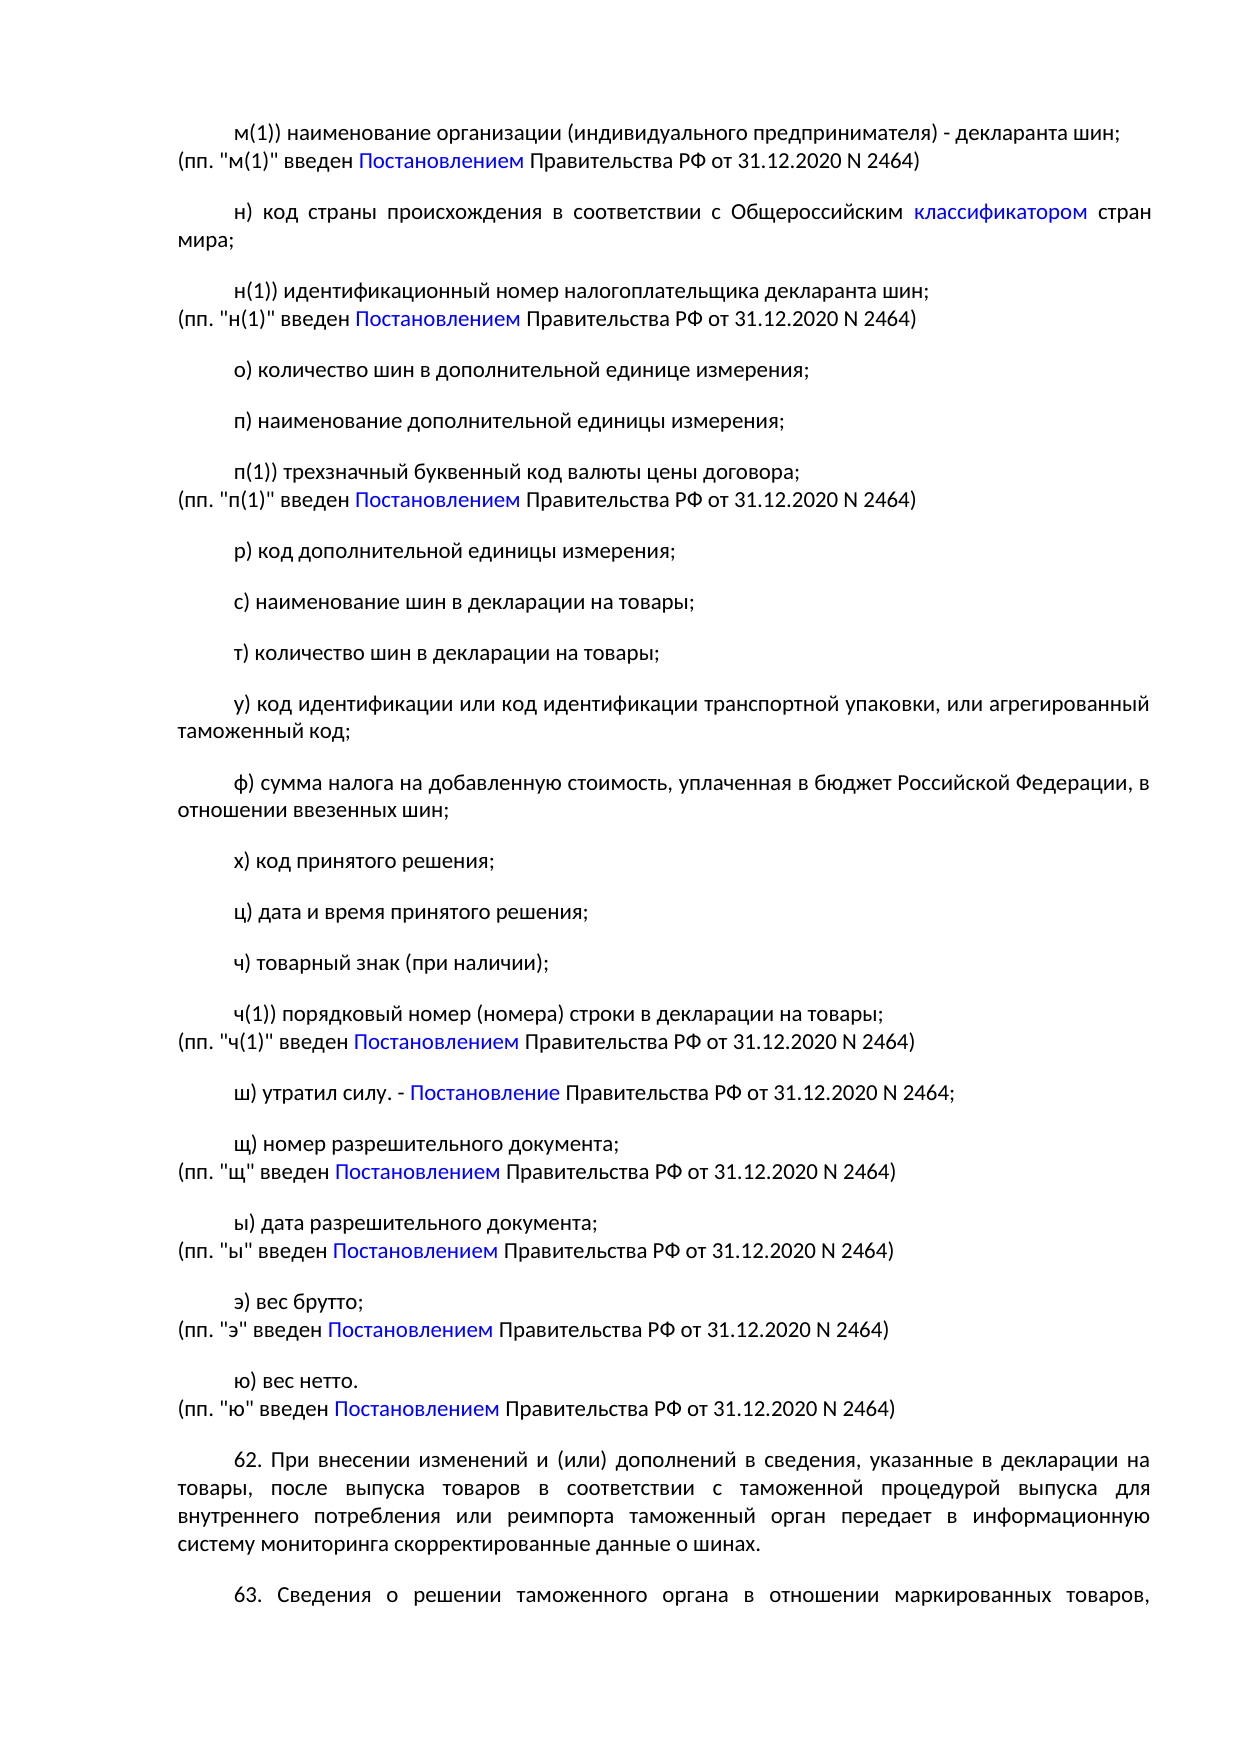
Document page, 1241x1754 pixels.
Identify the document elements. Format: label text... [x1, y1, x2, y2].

text п) наименование дополнительной единицы измерения; [177, 406, 1152, 434]
text ю) вес нетто. [177, 1366, 1152, 1394]
text (пп. "п(1)" введен Постановлением Правительства РФ от 31.12.2020 N 2464) [177, 485, 1152, 513]
text 62. При внесении изменений и (или) дополнений в сведения, указанные в декларации на товары, после выпуска товаров в соответствии с таможенной процедурой выпуска для внутреннего потребления или реимпорта таможенный орган передает в информационную систему мониторинга скорректированные данные о шинах. [177, 1445, 1152, 1557]
text п(1)) трехзначный буквенный код валюты цены договора; [177, 457, 1152, 485]
text э) вес брутто; [177, 1287, 1152, 1315]
text ч(1)) порядковый номер (номера) строки в декларации на товары; [177, 999, 1152, 1027]
text т) количество шин в декларации на товары; [177, 638, 1152, 666]
text (пп. "ю" введен Постановлением Правительства РФ от 31.12.2020 N 2464) [177, 1394, 1152, 1422]
text о) количество шин в дополнительной единице измерения; [177, 355, 1152, 383]
text н) код страны происхождения в соответствии с Общероссийским классификатором стран мира; [177, 197, 1152, 253]
text (пп. "м(1)" введен Постановлением Правительства РФ от 31.12.2020 N 2464) [177, 146, 1152, 174]
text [177, 1580, 1152, 1608]
text (пп. "ч(1)" введен Постановлением Правительства РФ от 31.12.2020 N 2464) [177, 1027, 1152, 1055]
text ч) товарный знак (при наличии); [177, 948, 1152, 976]
text ц) дата и время принятого решения; [177, 897, 1152, 926]
text (пп. "э" введен Постановлением Правительства РФ от 31.12.2020 N 2464) [177, 1315, 1152, 1343]
text с) наименование шин в декларации на товары; [177, 587, 1152, 615]
text м(1)) наименование организации (индивидуального предпринимателя) - декларанта шин; [177, 118, 1152, 146]
text (пп. "ы" введен Постановлением Правительства РФ от 31.12.2020 N 2464) [177, 1236, 1152, 1264]
text (пп. "щ" введен Постановлением Правительства РФ от 31.12.2020 N 2464) [177, 1157, 1152, 1185]
text ш) утратил силу. - Постановление Правительства РФ от 31.12.2020 N 2464; [177, 1078, 1152, 1106]
text ф) сумма налога на добавленную стоимость, уплаченная в бюджет Российской Федерации, в отношении ввезенных шин; [177, 768, 1152, 824]
text х) код принятого решения; [177, 847, 1152, 874]
text ы) дата разрешительного документа; [177, 1208, 1152, 1236]
text н(1)) идентификационный номер налогоплательщика декларанта шин; [177, 276, 1152, 304]
text щ) номер разрешительного документа; [177, 1129, 1152, 1157]
text р) код дополнительной единицы измерения; [177, 536, 1152, 564]
text (пп. "н(1)" введен Постановлением Правительства РФ от 31.12.2020 N 2464) [177, 304, 1152, 332]
text у) код идентификации или код идентификации транспортной упаковки, или агрегированный таможенный код; [177, 689, 1152, 745]
